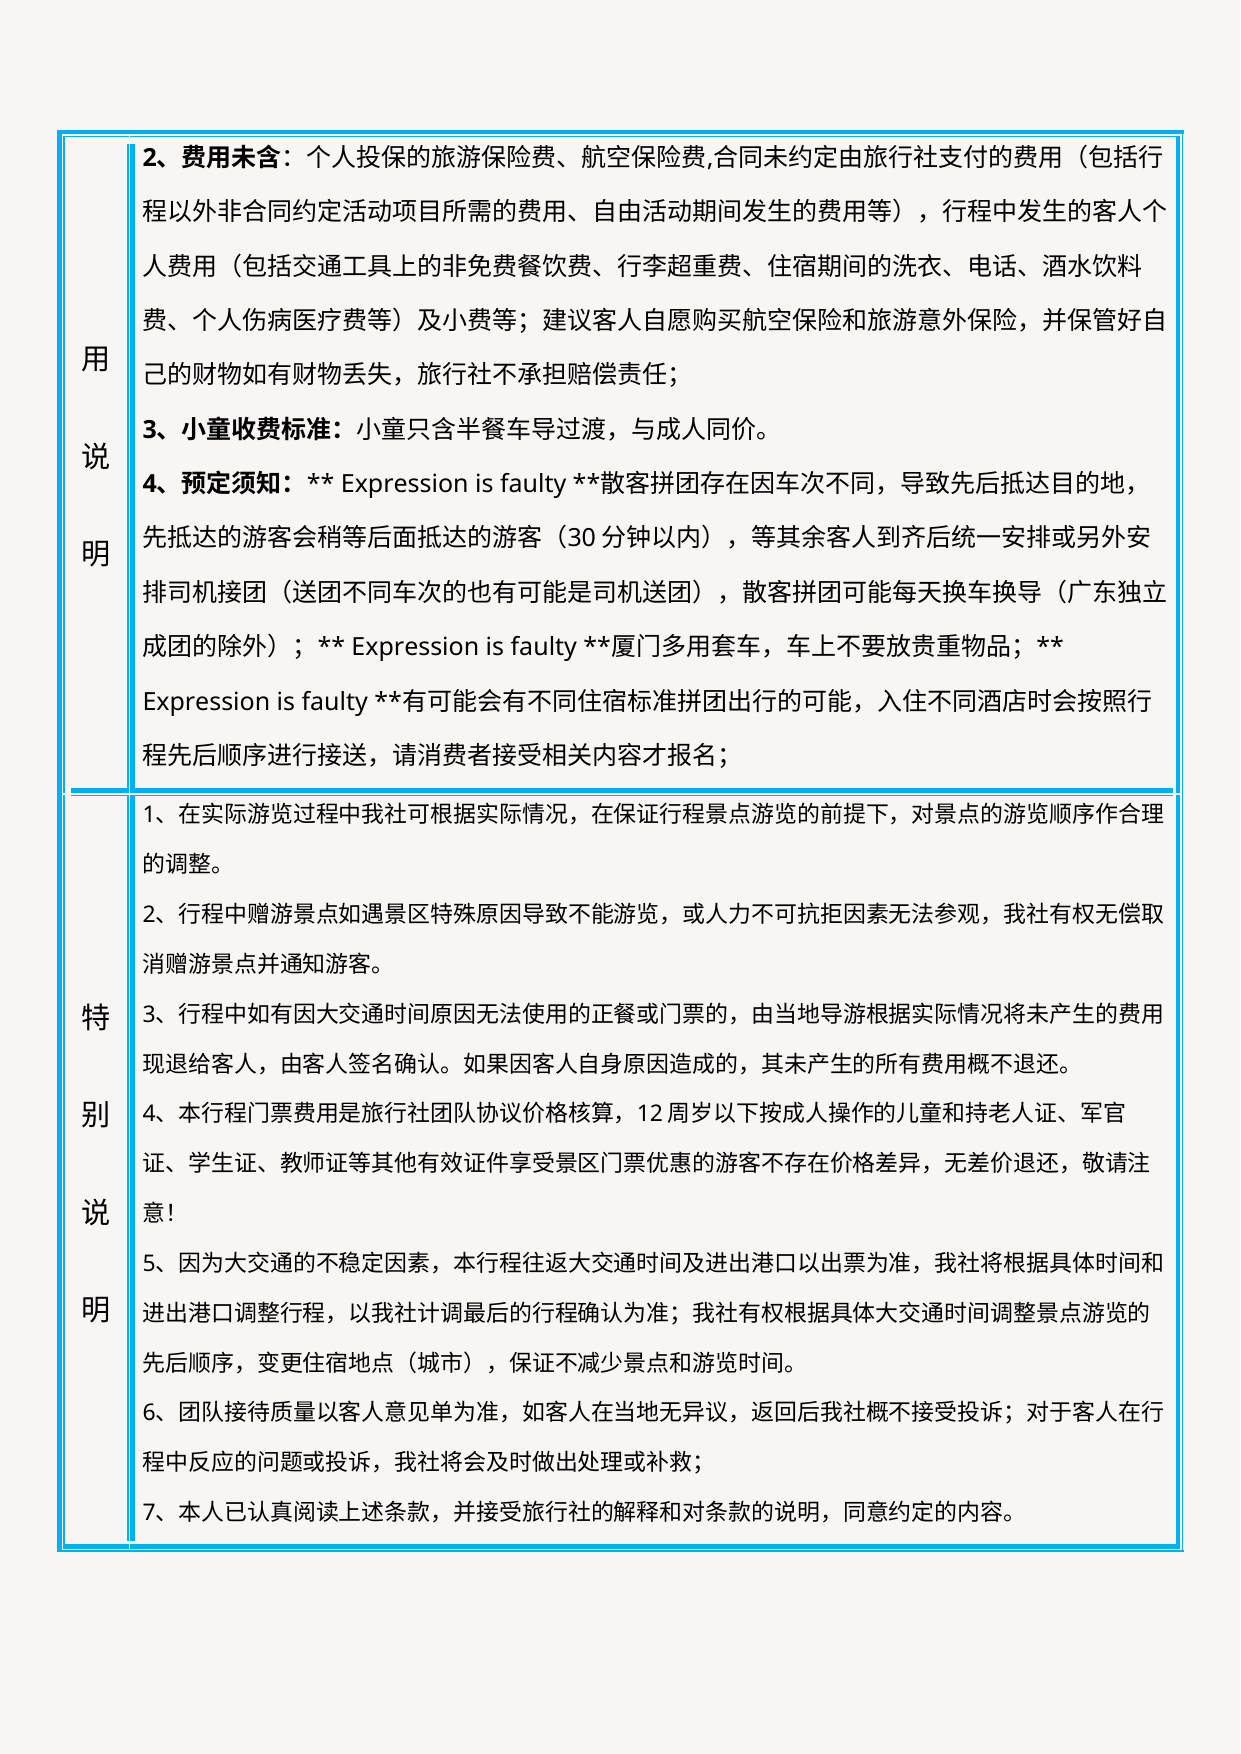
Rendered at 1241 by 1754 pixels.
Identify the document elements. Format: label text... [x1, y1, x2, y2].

table_cell 特别说明 [62, 788, 131, 1544]
table_cell 1、在实际游览过程中我社可根据实际情况，在保证行程景点游览的前提下，对景点的游览顺序作合理的调整。 2、行程中赠游景点如遇景区特殊原因导致不能游览，或人力不可抗拒因素无法参观，我社有权无偿取消赠游景点并通知游客。 3、行程中如有因大交通时间原因无法使用的正餐或门票的，由当地导游根据实际情况将未产生的费用现退给客人，由客人签名确认。如果因客人自身原因造成的，其未产生的所有费用概不退还。 4、本行程门票费用是旅行社团队协议价格核算，12周岁以下按成人操作的儿童和持老人证、军官证、学生证、教师证等其他有效证件享受景区门票优惠的游客不存在价格差异，无差价退还，敬请注意！ 5、因为大交通的不稳定因素，本行程往返大交通时间及进出港口以出票为准，我社将根据具体时间和进出港口调整行程，以我社计调最后的行程确认为准；我社有权根据具体大交通时间调整景点游览的先后顺序，变更住宿地点（城市），保证不减少景点和游览时间。 6、团队接待质量以客人意见单为准，如客人在当地无异议，返回后我社概不接受投诉；对于客人在行程中反应的问题或投诉，我社将会及时做出处理或补救； 7、本人已认真阅读上述条款，并接受旅行社的解释和对条款的说明，同意约定的内容。 [131, 788, 1179, 1544]
table_cell 费用说明 [62, 134, 131, 788]
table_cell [131, 137, 1176, 788]
